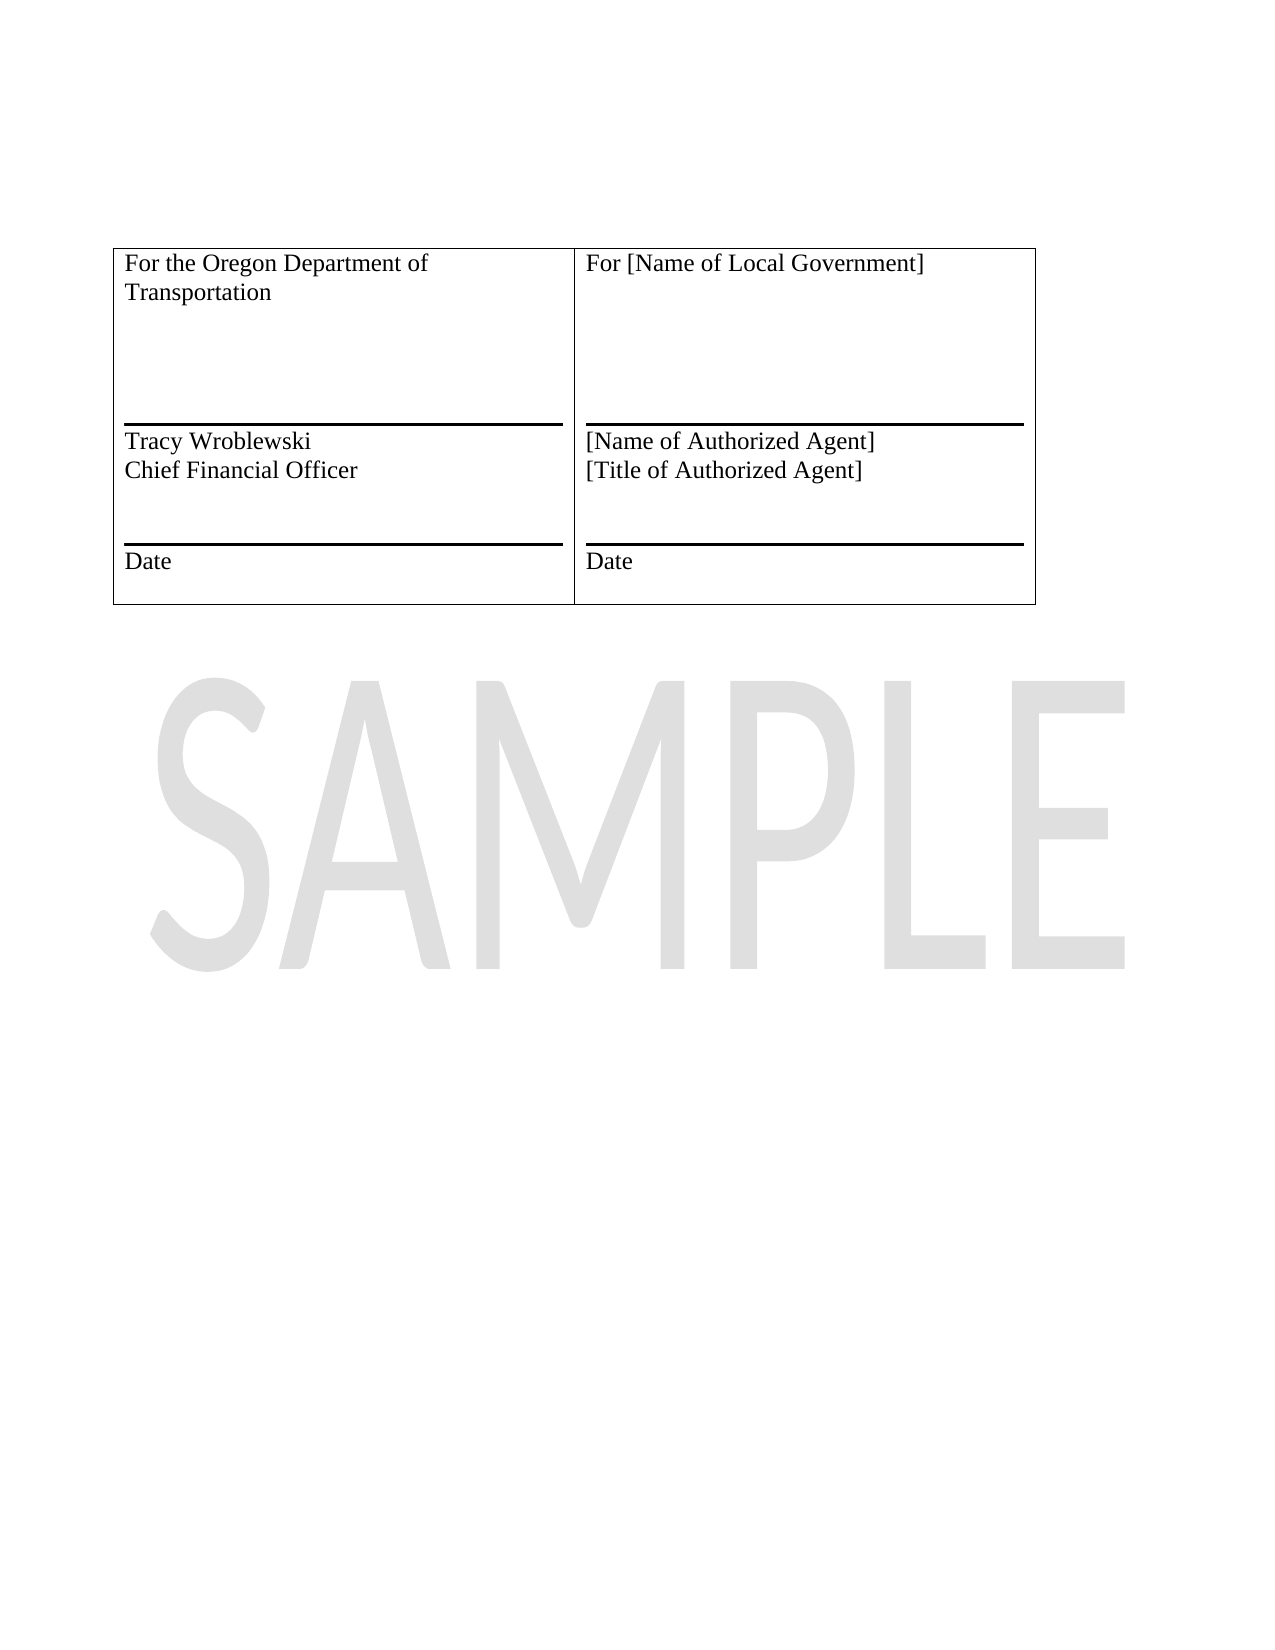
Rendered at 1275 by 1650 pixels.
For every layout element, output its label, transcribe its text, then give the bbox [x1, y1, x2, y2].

table_header For [Name of Local Government] [Name of Authorized Agent] [Title of Authorized Agent] Date [575, 249, 1035, 604]
table_header For the Oregon Department of Transportation Tracy Wroblewski Chief Financial Officer Date [114, 249, 574, 604]
